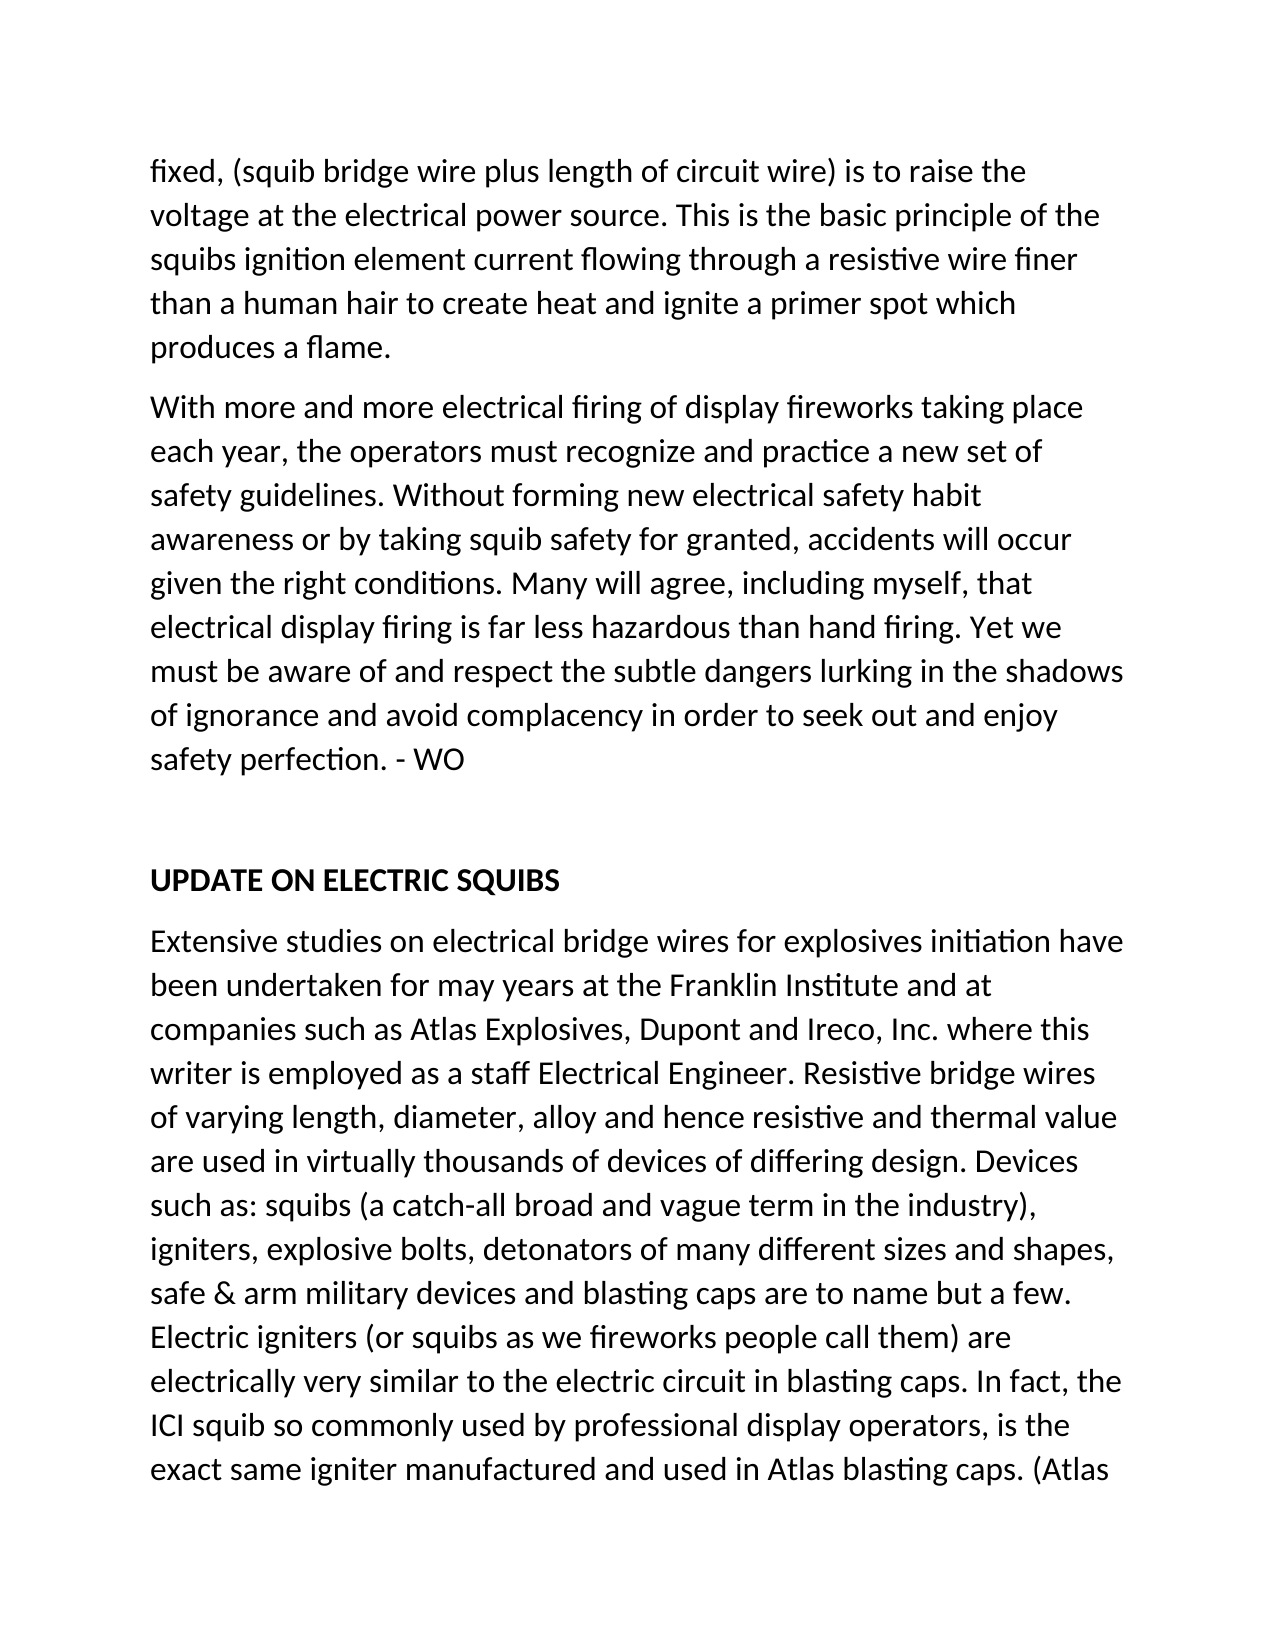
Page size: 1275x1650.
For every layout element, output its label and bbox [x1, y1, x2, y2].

table_header [150, 150, 1125, 1488]
